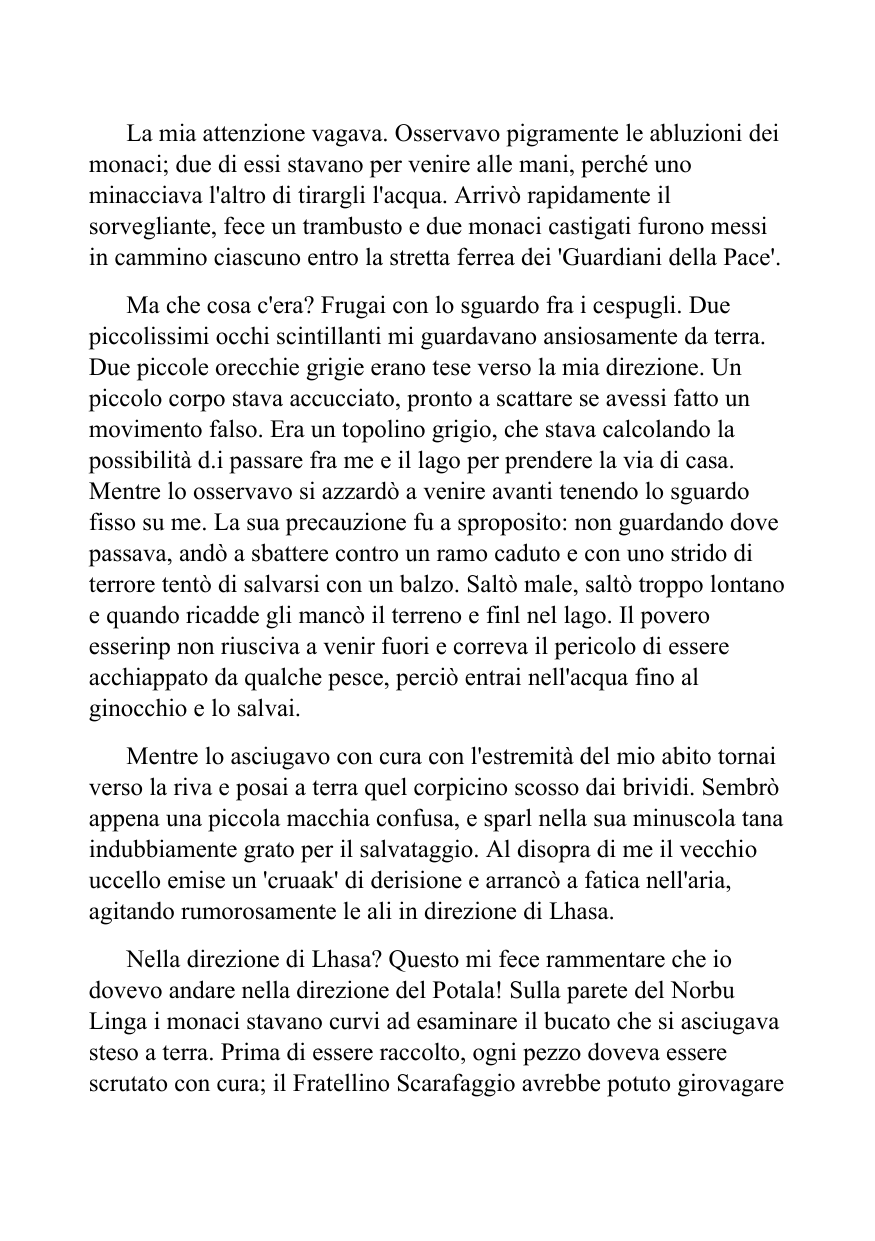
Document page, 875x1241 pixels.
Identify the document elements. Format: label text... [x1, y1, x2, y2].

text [89, 944, 785, 1097]
text La mia attenzione vagava. Osservavo pigramente le abluzioni dei monaci; due di essi stavano per venire alle mani, perché uno minacciava l'altro di tirargli l'acqua. Arrivò rapidamente il sorvegliante, fece un trambusto e due monaci castigati furono messi in cammino ciascuno entro la stretta ferrea dei 'Guardiani della Pace'. [89, 118, 785, 271]
text Mentre lo asciugavo con cura con l'estremità del mio abito tornai verso la riva e posai a terra quel corpicino scosso dai brividi. Sembrò appena una piccola macchia confusa, e sparl nella sua minuscola tana indubbiamente grato per il salvataggio. Al disopra di me il vecchio uccello emise un 'cruaak' di derisione e arrancò a fatica nell'aria, agitando rumorosamente le ali in direzione di Lhasa. [89, 741, 785, 925]
text Ma che cosa c'era? Frugai con lo sguardo fra i cespugli. Due piccolissimi occhi scintillanti mi guardavano ansiosamente da terra. Due piccole orecchie grigie erano tese verso la mia direzione. Un piccolo corpo stava accucciato, pronto a scattare se avessi fatto un movimento falso. Era un topolino grigio, che stava calcolando la possibilità d.i passare fra me e il lago per prendere la via di casa. Mentre lo osservavo si azzardò a venire avanti tenendo lo sguardo fisso su me. La sua precauzione fu a sproposito: non guardando dove passava, andò a sbattere contro un ramo caduto e con uno strido di terrore tentò di salvarsi con un balzo. Saltò male, saltò troppo lontano e quando ricadde gli mancò il terreno e finl nel lago. Il povero esserinp non riusciva a venir fuori e correva il pericolo di essere acchiappato da qualche pesce, perciò entrai nell'acqua fino al ginocchio e lo salvai. [89, 290, 785, 722]
